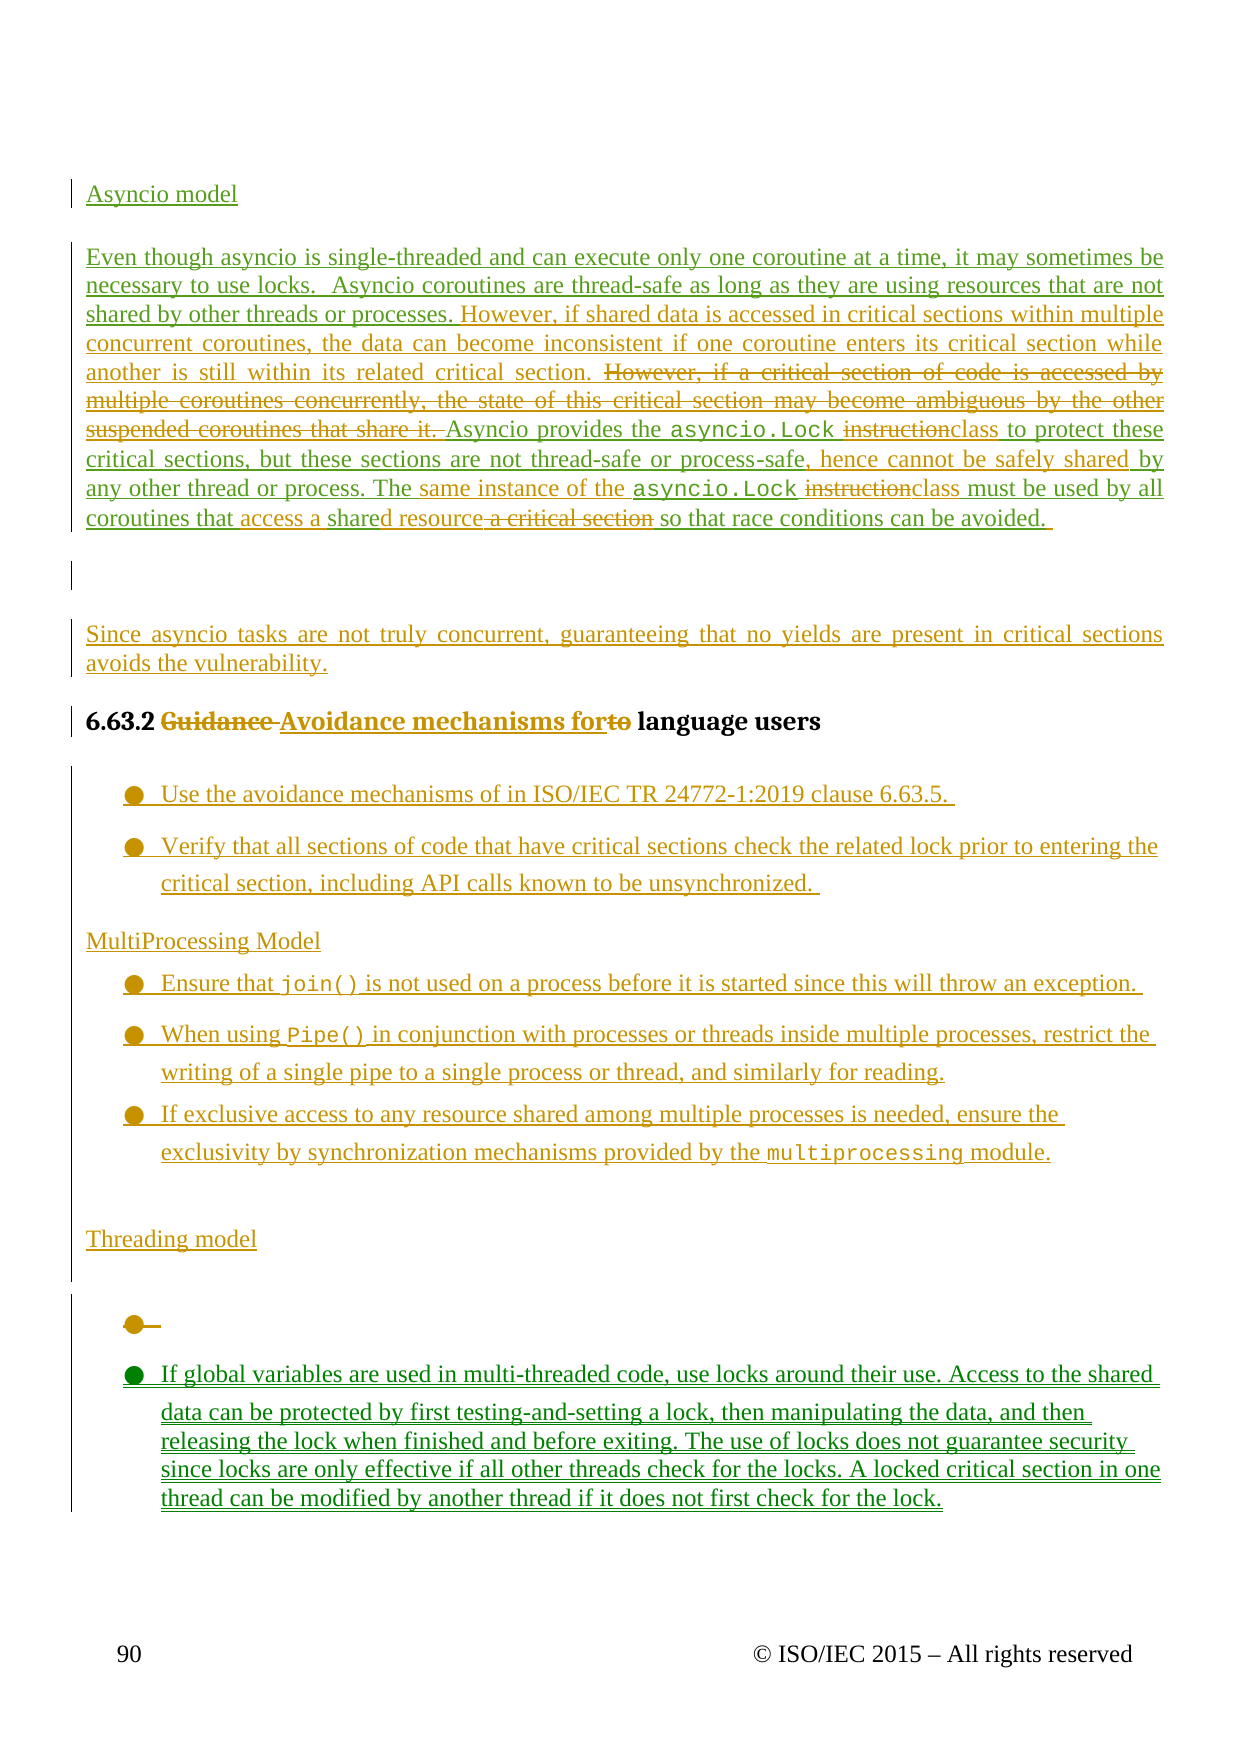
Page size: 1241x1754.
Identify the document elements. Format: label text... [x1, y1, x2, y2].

subtitle 6.63.2 language users [86, 706, 1164, 737]
